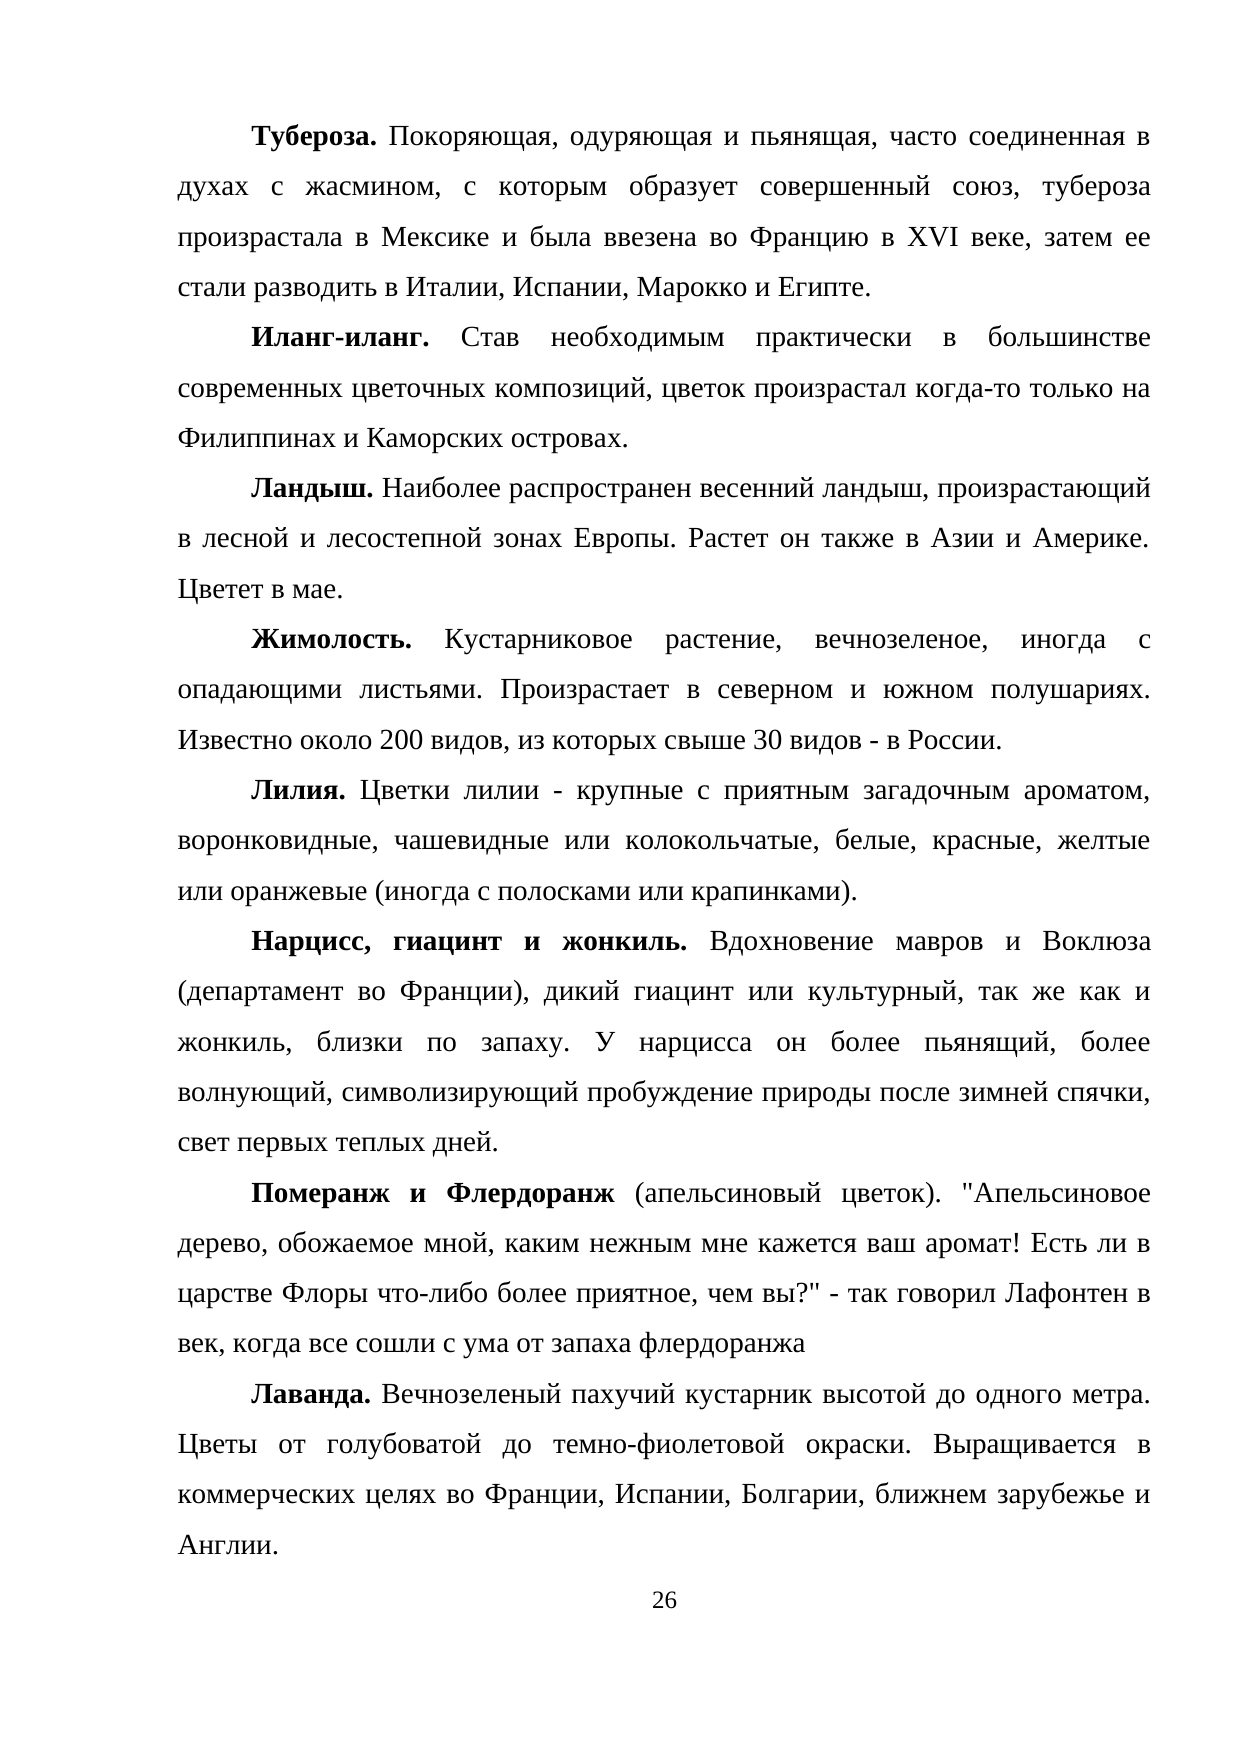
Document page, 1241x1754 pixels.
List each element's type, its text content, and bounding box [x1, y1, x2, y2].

text Ландыш. Наиболее распространен весенний ландыш, произрастающий в лесной и лесостепной зонах Европы. Растет он также в Азии и Америке. Цветет в мае. [177, 470, 1152, 604]
text Иланг-иланг. Став необходимым практически в большинстве современных цветочных композиций, цветок произрастал когда-то только на Филиппинах и Каморских островах. [177, 319, 1152, 453]
text Тубероза. Покоряющая, одуряющая и пьянящая, часто соединенная в духах с жасмином, с которым образует совершенный союз, тубероза произрастала в Мексике и была ввезена во Францию в XVI веке, затем ее стали разводить в Италии, Испании, Марокко и Египте. [177, 118, 1152, 303]
text Нарцисс, гиацинт и жонкиль. Вдохновение мавров и Воклюза (департамент во Франции), дикий гиацинт или культурный, так же как и жонкиль, близки по запаху. У нарцисса он более пьянящий, более волнующий, символизирующий пробуждение природы после зимней спячки, свет первых теплых дней. [177, 923, 1152, 1158]
text Померанж и Флердоранж (апельсиновый цветок). "Апельсиновое дерево, обожаемое мной, каким нежным мне кажется ваш аромат! Есть ли в царстве Флоры что-либо более приятное, чем вы?" - так говорил Лафонтен в век, когда все сошли с ума от запаха флердоранжа [177, 1175, 1152, 1359]
text Жимолость. Кустарниковое растение, вечнозеленое, иногда с опадающими листьями. Произрастает в северном и южном полушариях. Известно около 200 видов, из которых свыше 30 видов - в России. [177, 621, 1152, 755]
text Лаванда. Вечнозеленый пахучий кустарник высотой до одного метра. Цветы от голубоватой до темно-фиолетовой окраски. Выращивается в коммерческих целях во Франции, Испании, Болгарии, ближнем зарубежье и Англии. [177, 1376, 1152, 1560]
text Лилия. Цветки лилии - крупные с приятным загадочным ароматом, воронковидные, чашевидные или колокольчатые, белые, красные, желтые или оранжевые (иногда с полосками или крапинками). [177, 772, 1152, 906]
